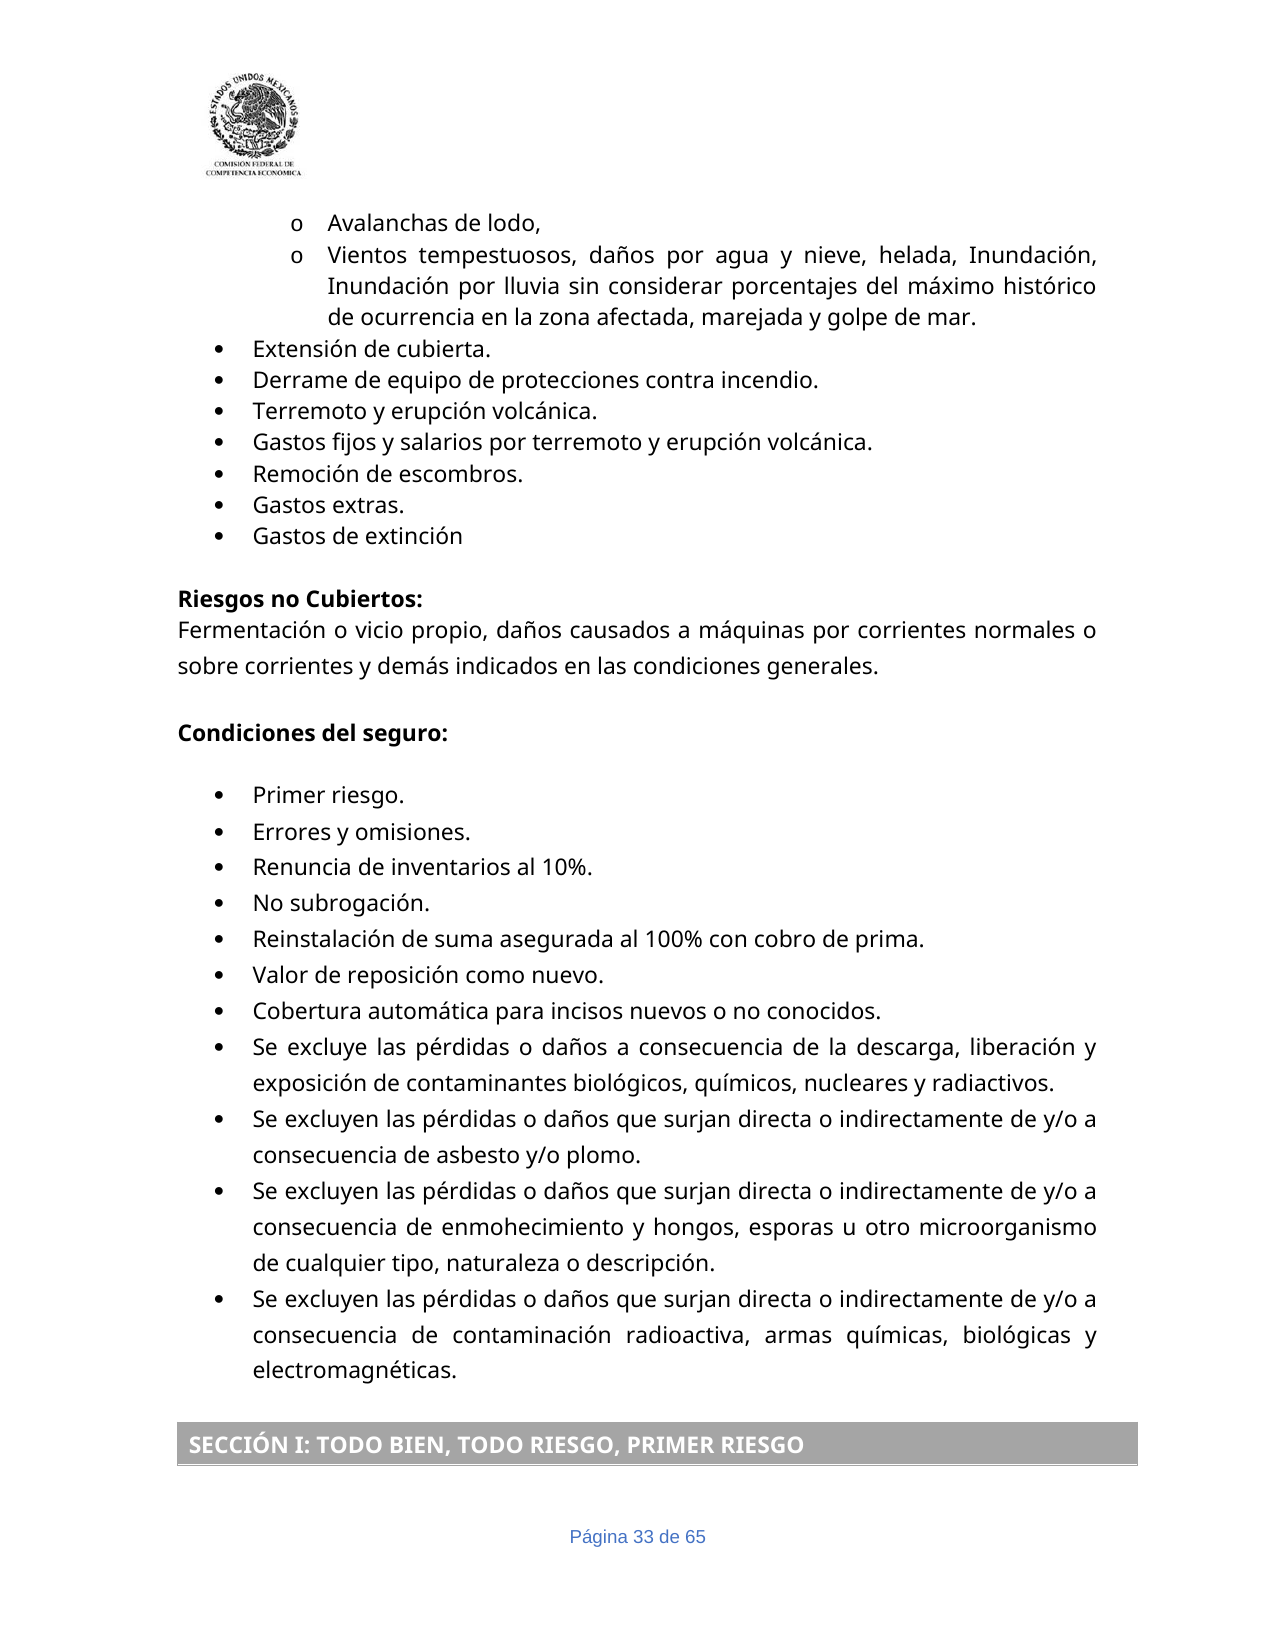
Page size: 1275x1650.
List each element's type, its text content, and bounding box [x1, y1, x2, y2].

list Terremoto y erupción volcánica. [215, 395, 1098, 426]
list Gastos extras. [215, 489, 1098, 520]
list Valor de reposición como nuevo. [215, 959, 1098, 990]
list Primer riesgo. [215, 779, 1098, 811]
list Vientos tempestuosos, daños por agua y nieve, helada, Inundación, Inundación por lluvia sin considerar porcentajes del máximo histórico de ocurrencia en la zona afectada, marejada y golpe de mar. [290, 239, 1098, 333]
list Se excluyen las pérdidas o daños que surjan directa o indirectamente de y/o a consecuencia de enmohecimiento y hongos, esporas u otro microorganismo de cualquier tipo, naturaleza o descripción. [215, 1175, 1098, 1278]
picture [188, 73, 322, 179]
list Se excluyen las pérdidas o daños que surjan directa o indirectamente de y/o a consecuencia de contaminación radioactiva, armas químicas, biológicas y electromagnéticas. [215, 1283, 1098, 1386]
list Renuncia de inventarios al 10%. [215, 851, 1098, 883]
list Errores y omisiones. [215, 815, 1098, 847]
list Reinstalación de suma asegurada al 100% con cobro de prima. [215, 923, 1098, 954]
text Fermentación o vicio propio, daños causados a máquinas por corrientes normales o sobre corrientes y demás indicados en las condiciones generales. [177, 614, 1098, 681]
list Gastos fijos y salarios por terremoto y erupción volcánica. [215, 426, 1098, 458]
list Avalanchas de lodo, [290, 207, 1098, 239]
text Riesgos no Cubiertos: [118, 583, 1181, 614]
list Gastos de extinción [215, 520, 1098, 551]
table_header SECCIÓN I: TODO BIEN, TODO RIESGO, PRIMER RIESGO [178, 1423, 1137, 1464]
text Condiciones del seguro: [118, 717, 1181, 748]
list Cobertura automática para incisos nuevos o no conocidos. [215, 995, 1098, 1026]
list Derrame de equipo de protecciones contra incendio. [215, 364, 1098, 395]
list Se excluyen las pérdidas o daños que surjan directa o indirectamente de y/o a consecuencia de asbesto y/o plomo. [215, 1103, 1098, 1170]
list Extensión de cubierta. [215, 333, 1098, 364]
list Remoción de escombros. [215, 458, 1098, 489]
list No subrogación. [215, 887, 1098, 918]
list Se excluye las pérdidas o daños a consecuencia de la descarga, liberación y exposición de contaminantes biológicos, químicos, nucleares y radiactivos. [215, 1031, 1098, 1098]
